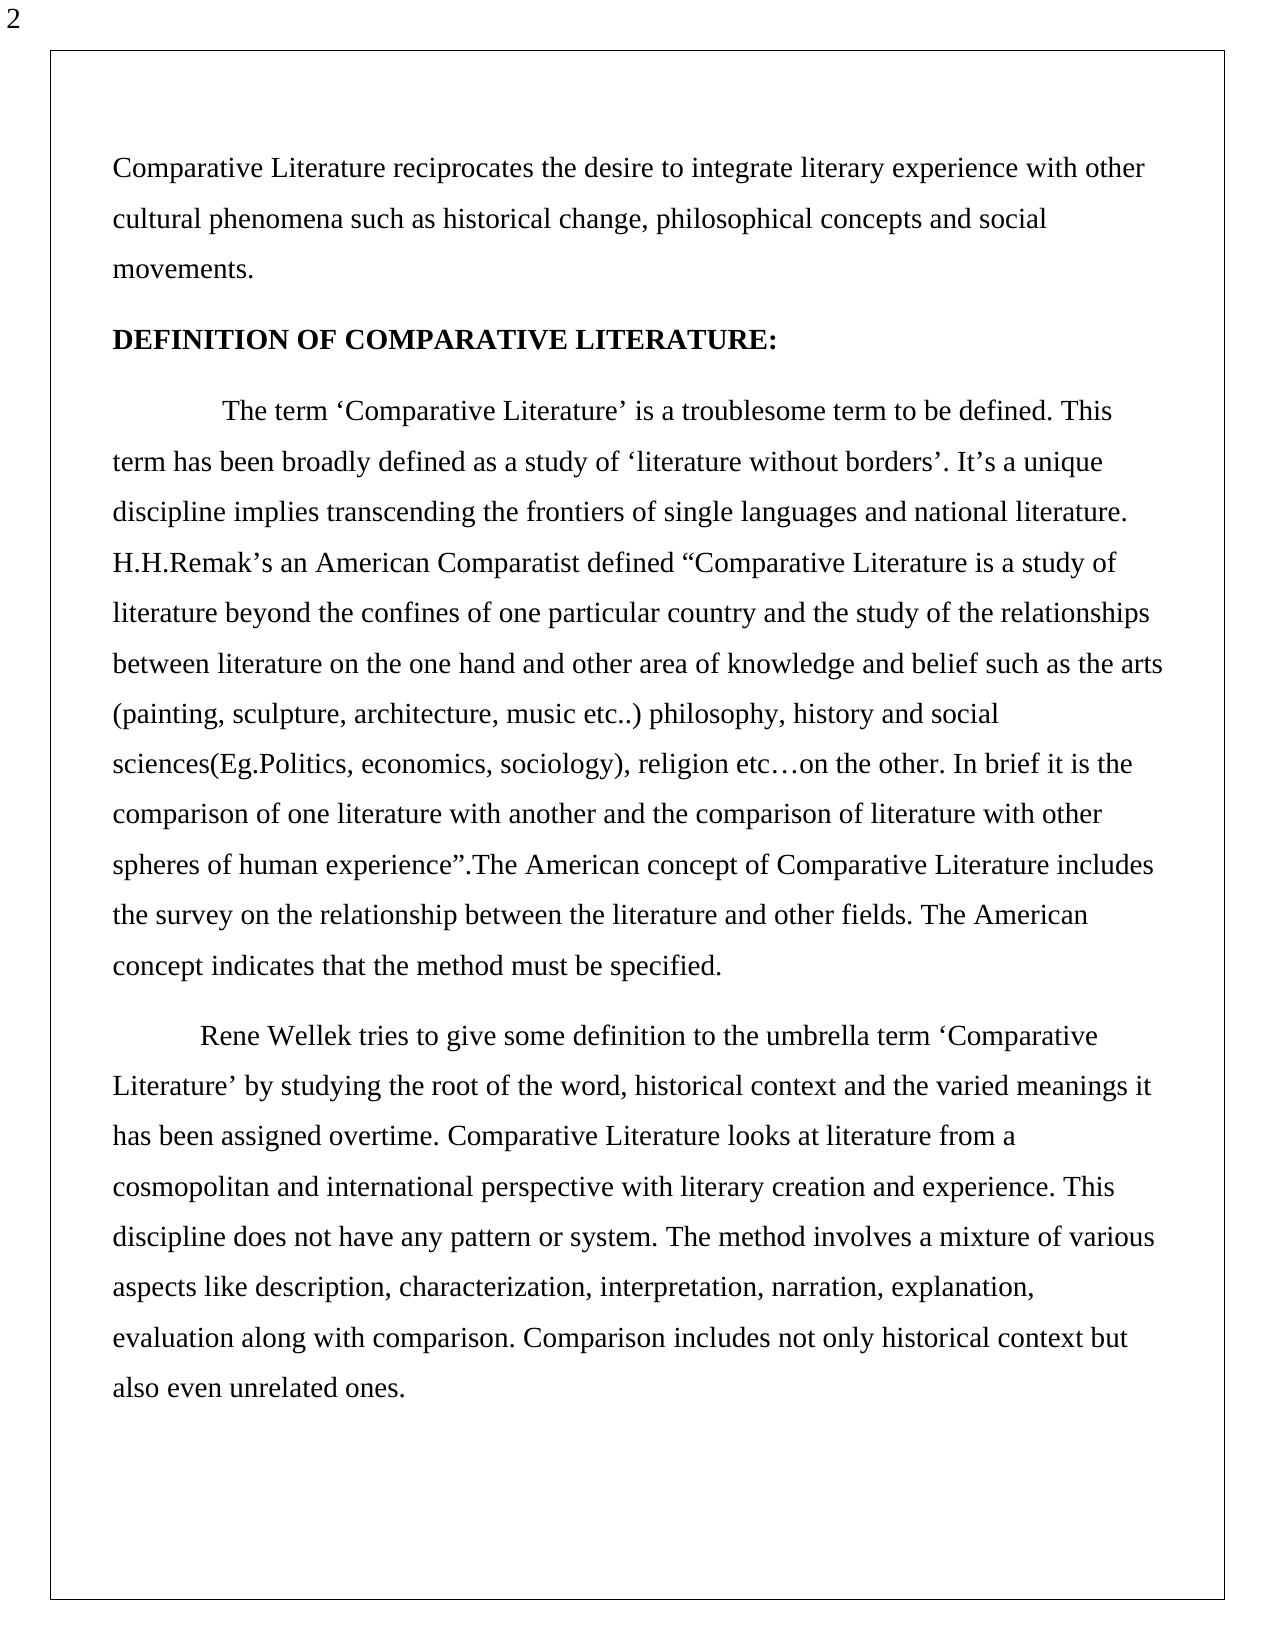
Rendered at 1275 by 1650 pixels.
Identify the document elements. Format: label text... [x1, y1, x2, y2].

text The term ‘Comparative Literature’ is a troublesome term to be defined. This term has been broadly defined as a study of ‘literature without borders’. It’s a unique discipline implies transcending the frontiers of single languages and national literature. [112, 393, 1152, 528]
text sciences(Eg.Politics, economics, sociology), religion etc…on the other. In brief it is the comparison of one literature with another and the comparison of literature with other spheres of human experience”.The American concept of Comparative Literature includes the survey on the relationship between the literature and other fields. The American concept indicates that the method must be specified. [112, 746, 1156, 981]
text DEFINITION OF COMPARATIVE LITERATURE: [112, 322, 1175, 356]
text Rene Wellek tries to give some definition to the umbrella term ‘Comparative Literature’ by studying the root of the word, historical context and the varied meanings it has been assigned overtime. Comparative Literature looks at literature from a cosmopolitan and international perspective with literary creation and experience. This discipline does not have any pattern or system. The method involves a mixture of various aspects like description, characterization, interpretation, narration, explanation, evaluation along with comparison. Comparison includes not only historical context but also even unrelated ones. [112, 1018, 1157, 1403]
text Comparative Literature reciprocates the desire to integrate literary experience with other cultural phenomena such as historical change, philosophical concepts and social movements. [112, 150, 1175, 284]
text H.H.Remak’s an American Comparatist defined “Comparative Literature is a study of literature beyond the confines of one particular country and the study of the relationships between literature on the one hand and other area of knowledge and belief such as the arts (painting, sculpture, architecture, music etc..) philosophy, history and social [112, 545, 1175, 729]
